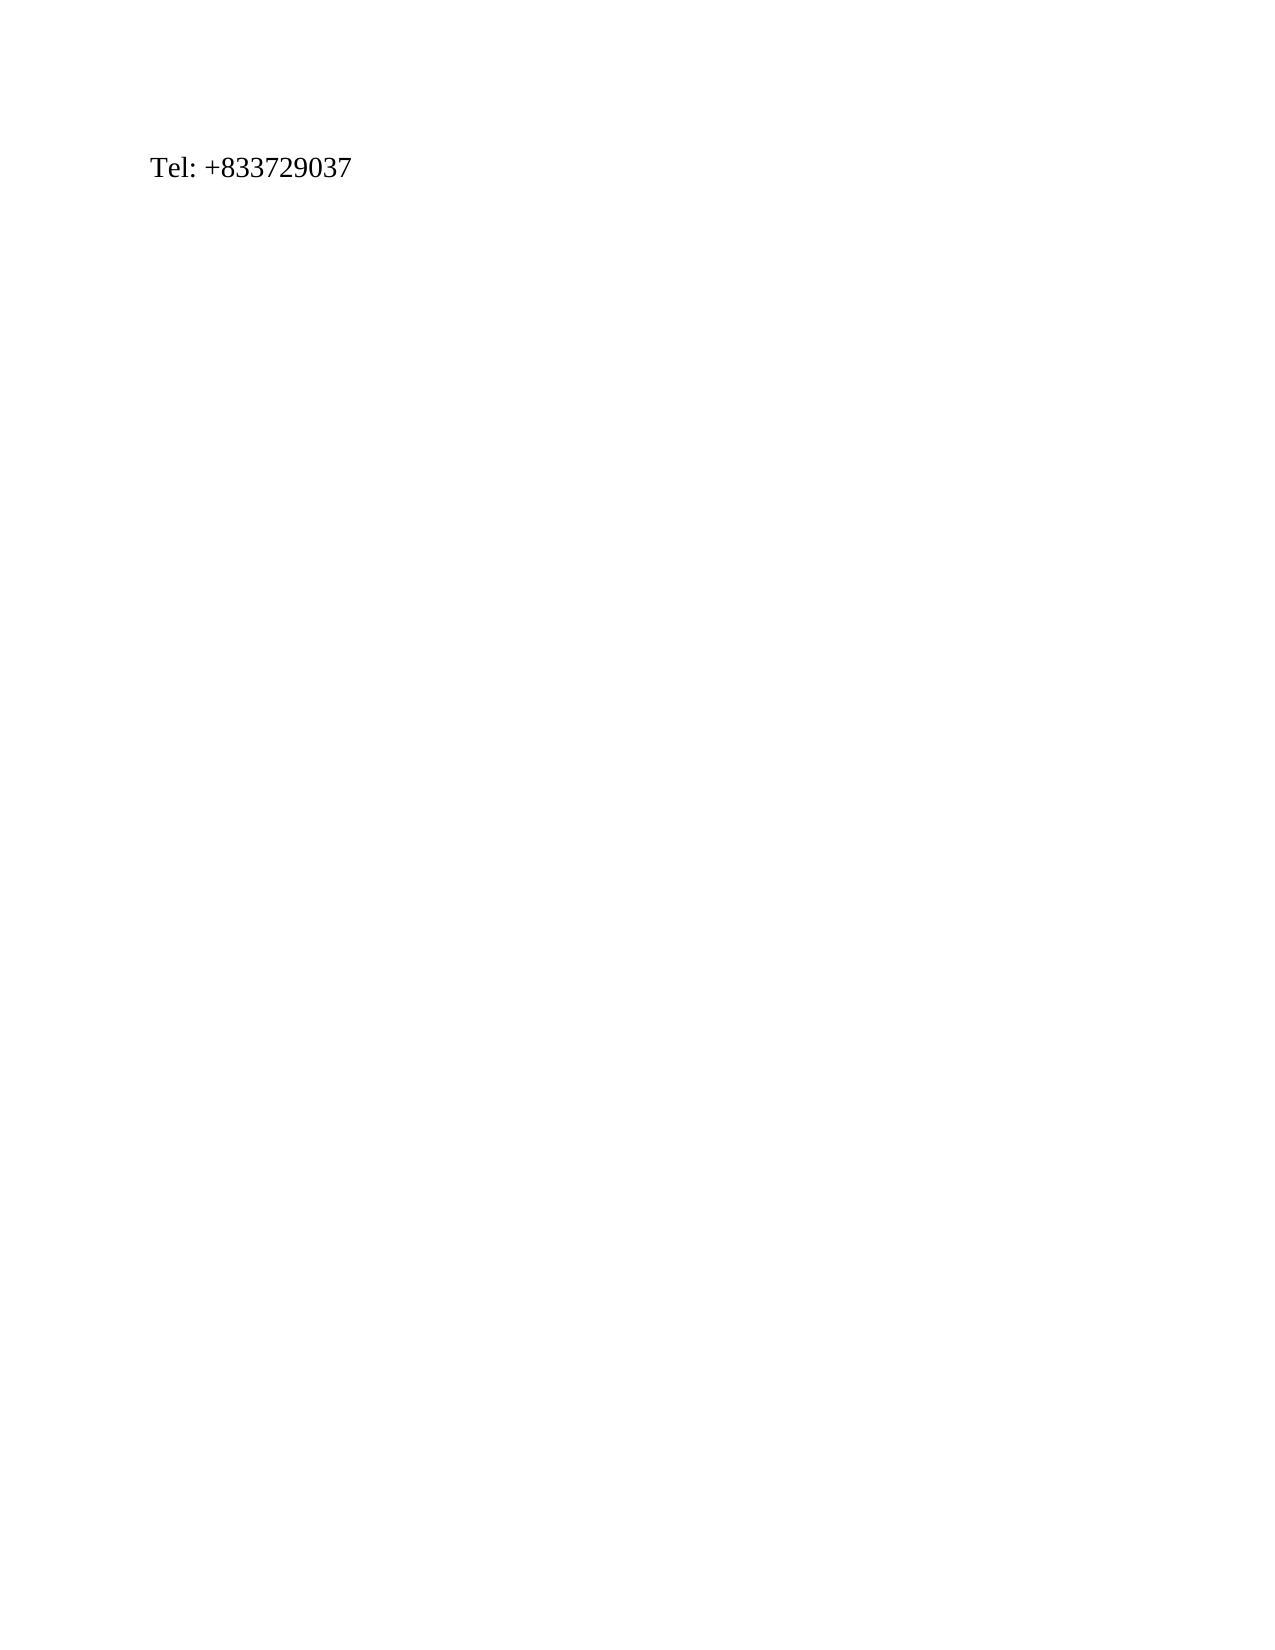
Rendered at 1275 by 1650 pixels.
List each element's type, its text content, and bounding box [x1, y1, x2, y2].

text Tel: +833729037 [150, 150, 1125, 183]
